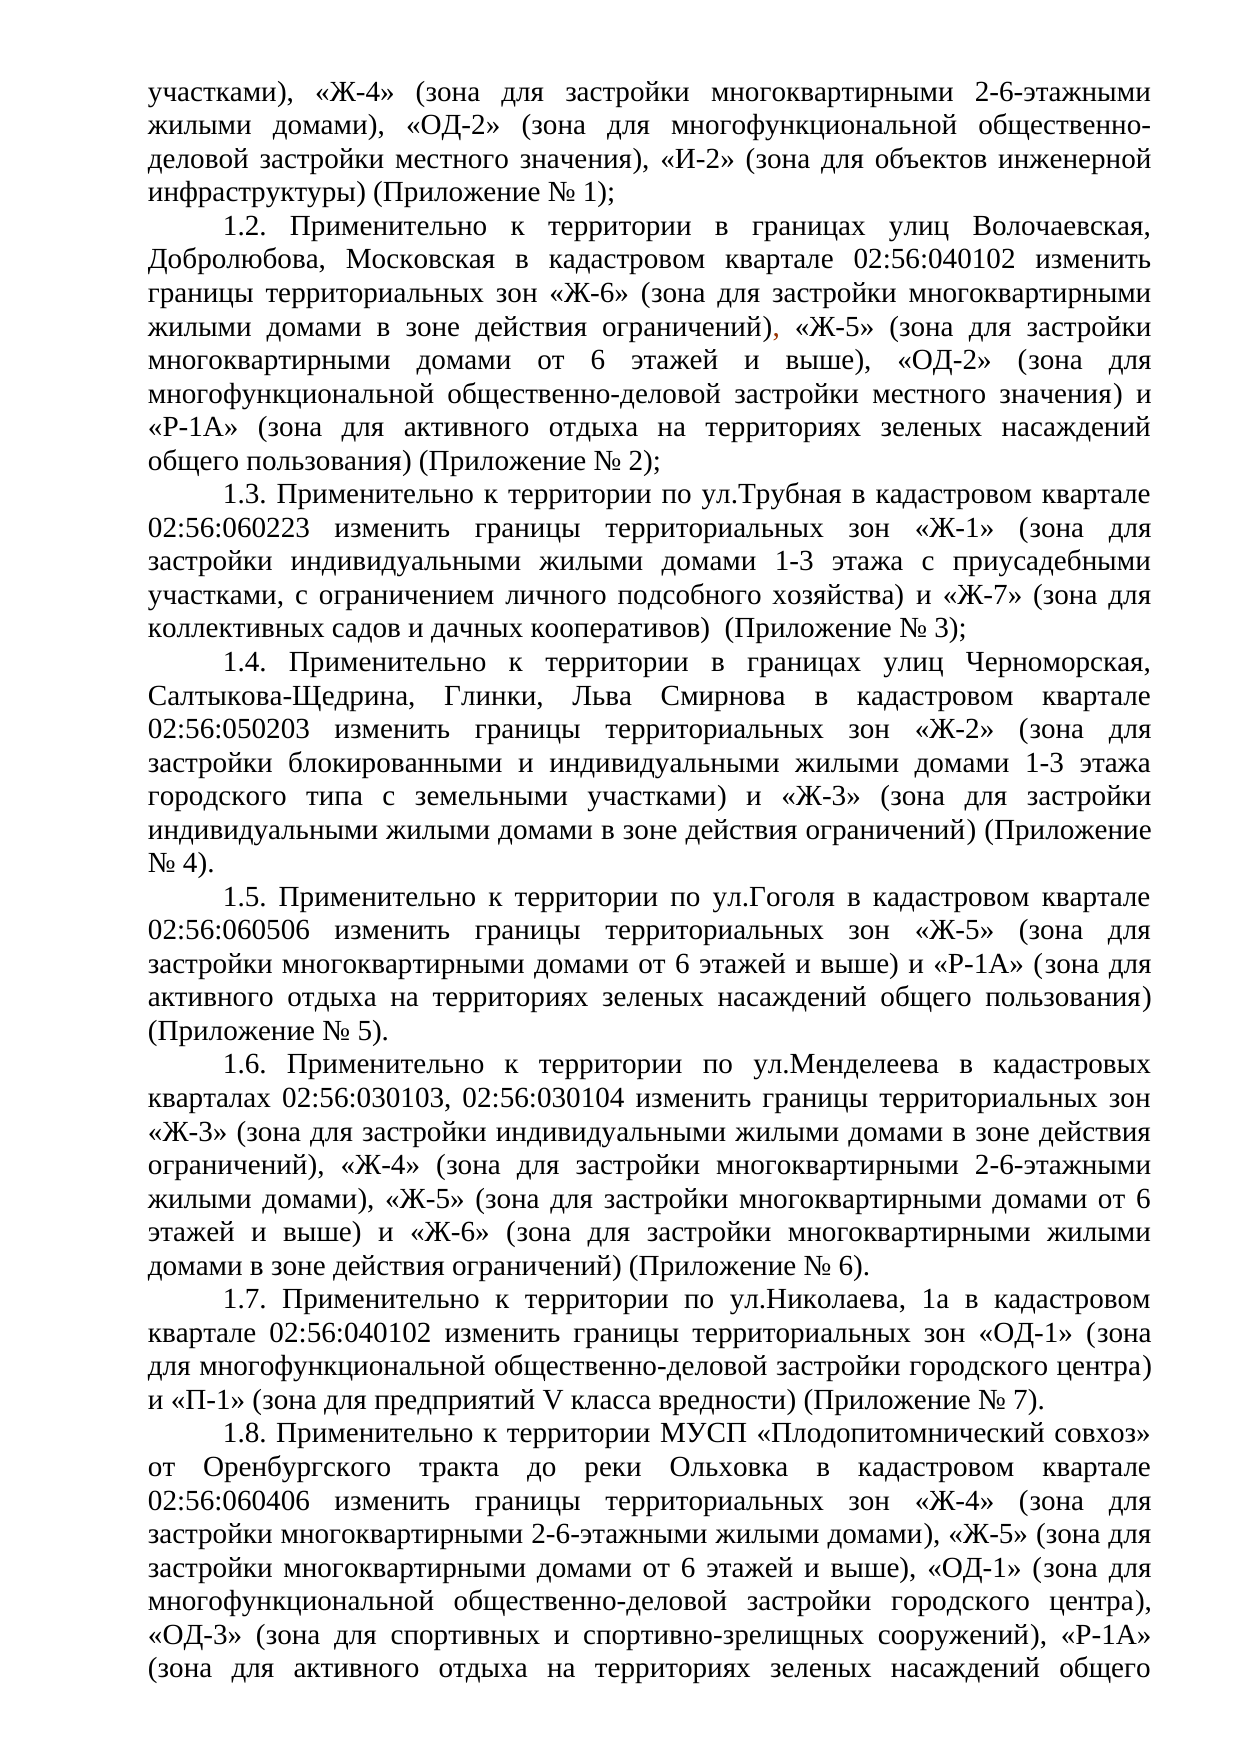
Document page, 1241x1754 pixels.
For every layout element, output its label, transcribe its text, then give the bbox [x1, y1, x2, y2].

text 1.3. Применительно к территории по ул.Трубная в кадастровом квартале 02:56:060223 изменить границы территориальных зон «Ж-1» (зона для застройки индивидуальными жилыми домами 1-3 этажа с приусадебными участками, с ограничением личного подсобного хозяйства) и «Ж-7» (зона для коллективных садов и дачных кооперативов) (Приложение № 3); [148, 476, 1152, 644]
text 1.6. Применительно к территории по ул.Менделеева в кадастровых кварталах 02:56:030103, 02:56:030104 изменить границы территориальных зон «Ж-3» (зона для застройки индивидуальными жилыми домами в зоне действия ограничений), «Ж-4» (зона для застройки многоквартирными 2-6-этажными жилыми домами), «Ж-5» (зона для застройки многоквартирными домами от 6 этажей и выше) и «Ж-6» (зона для застройки многоквартирными жилыми домами в зоне действия ограничений) (Приложение № 6). [148, 1047, 1152, 1281]
text 1.5. Применительно к территории по ул.Гоголя в кадастровом квартале 02:56:060506 изменить границы территориальных зон «Ж-5» (зона для застройки многоквартирными домами от 6 этажей и выше) и «Р-1А» (зона для активного отдыха на территориях зеленых насаждений общего пользования) (Приложение № 5). [148, 879, 1152, 1047]
text 1.2. Применительно к территории в границах улиц Волочаевская, Добролюбова, Московская в кадастровом квартале 02:56:040102 изменить границы территориальных зон «Ж-6» (зона для застройки многоквартирными жилыми домами в зоне действия ограничений), «Ж-5» (зона для застройки многоквартирными домами от 6 этажей и выше), «ОД-2» (зона для многофункциональной общественно-деловой застройки местного значения) и «Р-1А» (зона для активного отдыха на территориях зеленых насаждений общего пользования) (Приложение № 2); [148, 208, 1152, 476]
text 1.4. Применительно к территории в границах улиц Черноморская, Салтыкова-Щедрина, Глинки, Льва Смирнова в кадастровом квартале 02:56:050203 изменить границы территориальных зон «Ж-2» (зона для застройки блокированными и индивидуальными жилыми домами 1-3 этажа городского типа с земельными участками) и «Ж-3» (зона для застройки индивидуальными жилыми домами в зоне действия ограничений) (Приложение № 4). [148, 644, 1152, 879]
text 1.7. Применительно к территории по ул.Николаева, 1а в кадастровом квартале 02:56:040102 изменить границы территориальных зон «ОД-1» (зона для многофункциональной общественно-деловой застройки городского центра) и «П-1» (зона для предприятий V класса вредности) (Приложение № 7). [148, 1281, 1152, 1416]
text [148, 1416, 1152, 1684]
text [148, 74, 1152, 208]
